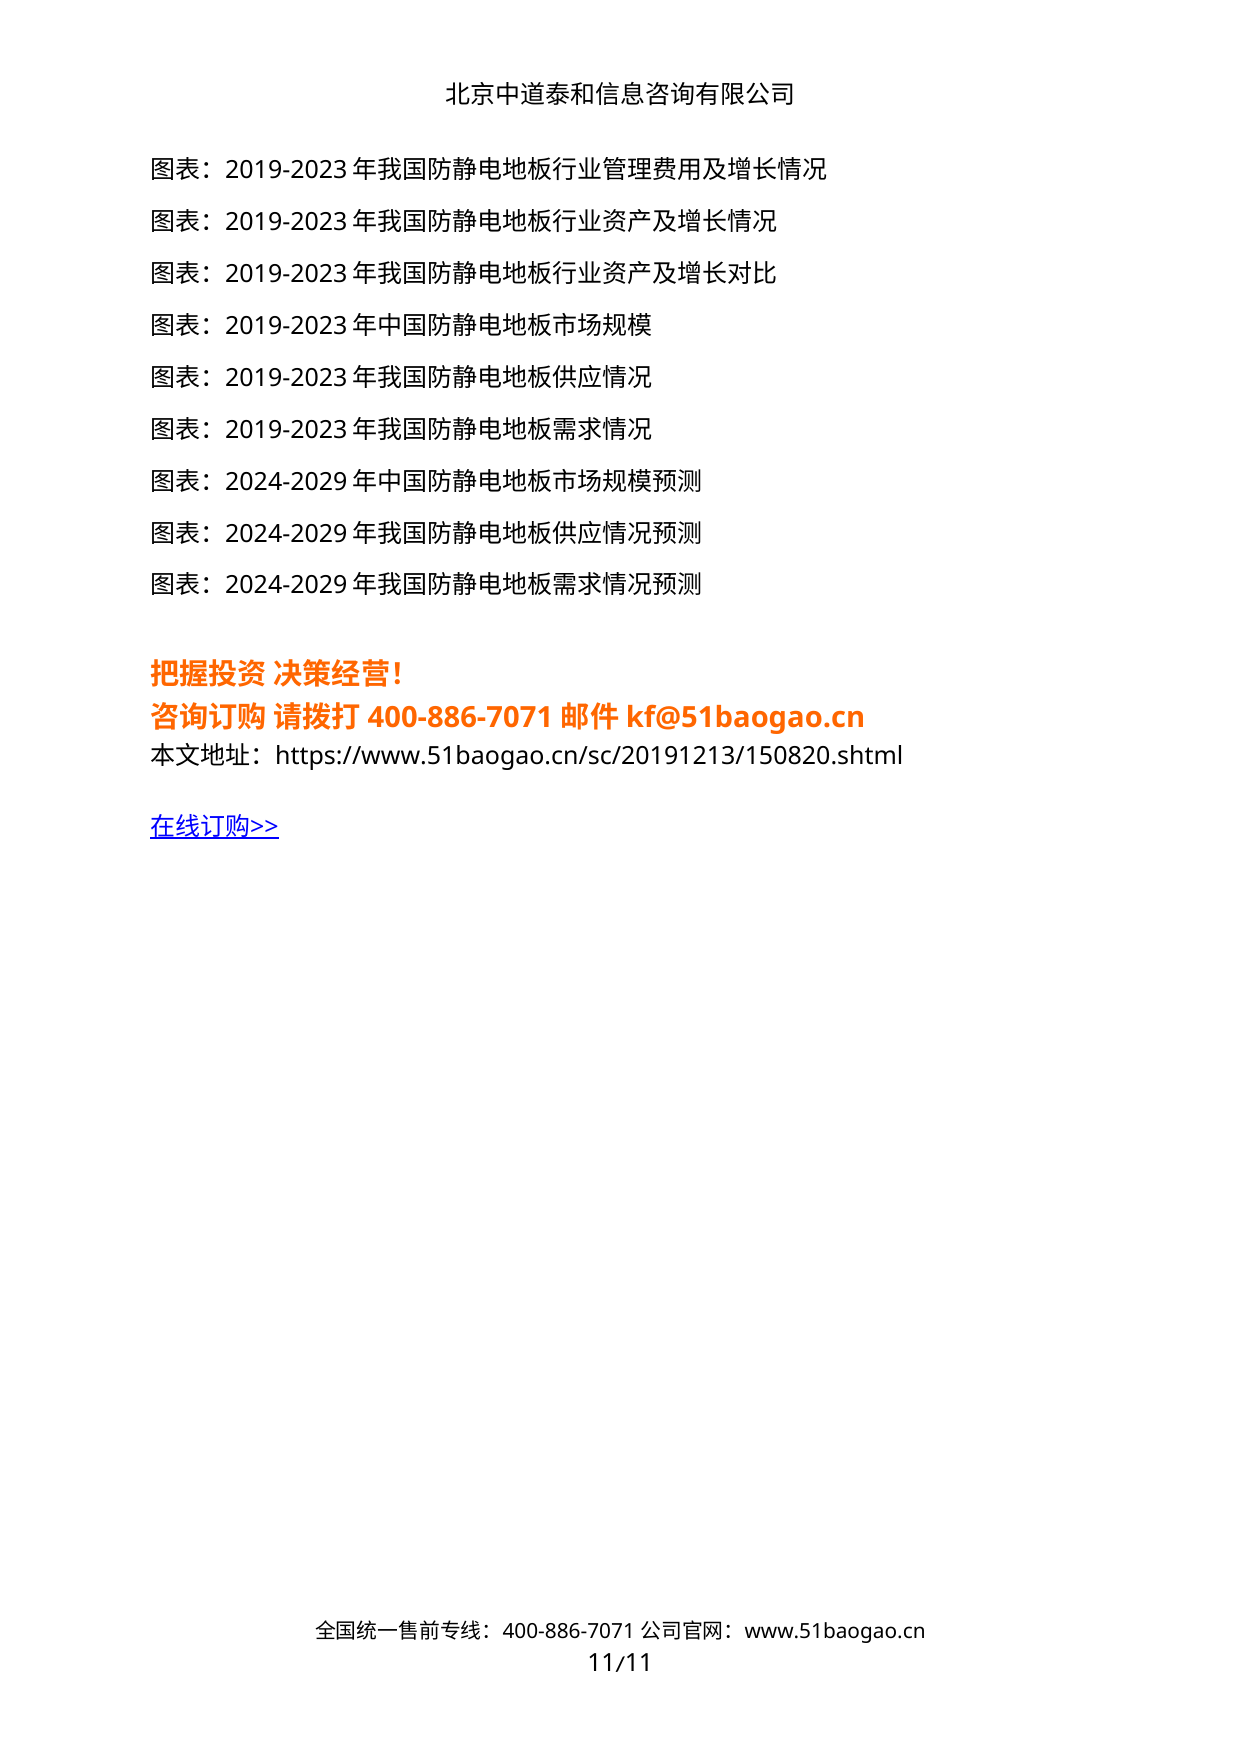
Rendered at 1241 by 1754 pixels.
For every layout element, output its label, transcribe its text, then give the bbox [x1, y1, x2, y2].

text 图表：2019-2023年我国防静电地板行业资产及增长对比 [150, 254, 1090, 290]
text 图表：2024-2029年我国防静电地板供应情况预测 [150, 513, 1090, 549]
text 图表：2019-2023年我国防静电地板供应情况 [150, 357, 1090, 394]
text 图表：2024-2029年我国防静电地板需求情况预测 [150, 565, 1090, 601]
text 图表：2019-2023年我国防静电地板行业管理费用及增长情况 [150, 150, 1090, 186]
text 图表：2024-2029年中国防静电地板市场规模预测 [150, 461, 1090, 497]
text 图表：2019-2023年我国防静电地板行业资产及增长情况 [150, 202, 1090, 238]
text 把握投资 决策经营！咨询订购 请拨打 400-886-7071 邮件 kf@51baogao.cn本文地址：https://www.51baogao.cn/sc/20191213/150820.shtml [150, 617, 1090, 772]
text 图表：2019-2023年我国防静电地板需求情况 [150, 409, 1090, 446]
text 图表：2019-2023年中国防静电地板市场规模 [150, 306, 1090, 342]
text 在线订购>> [150, 772, 1090, 842]
